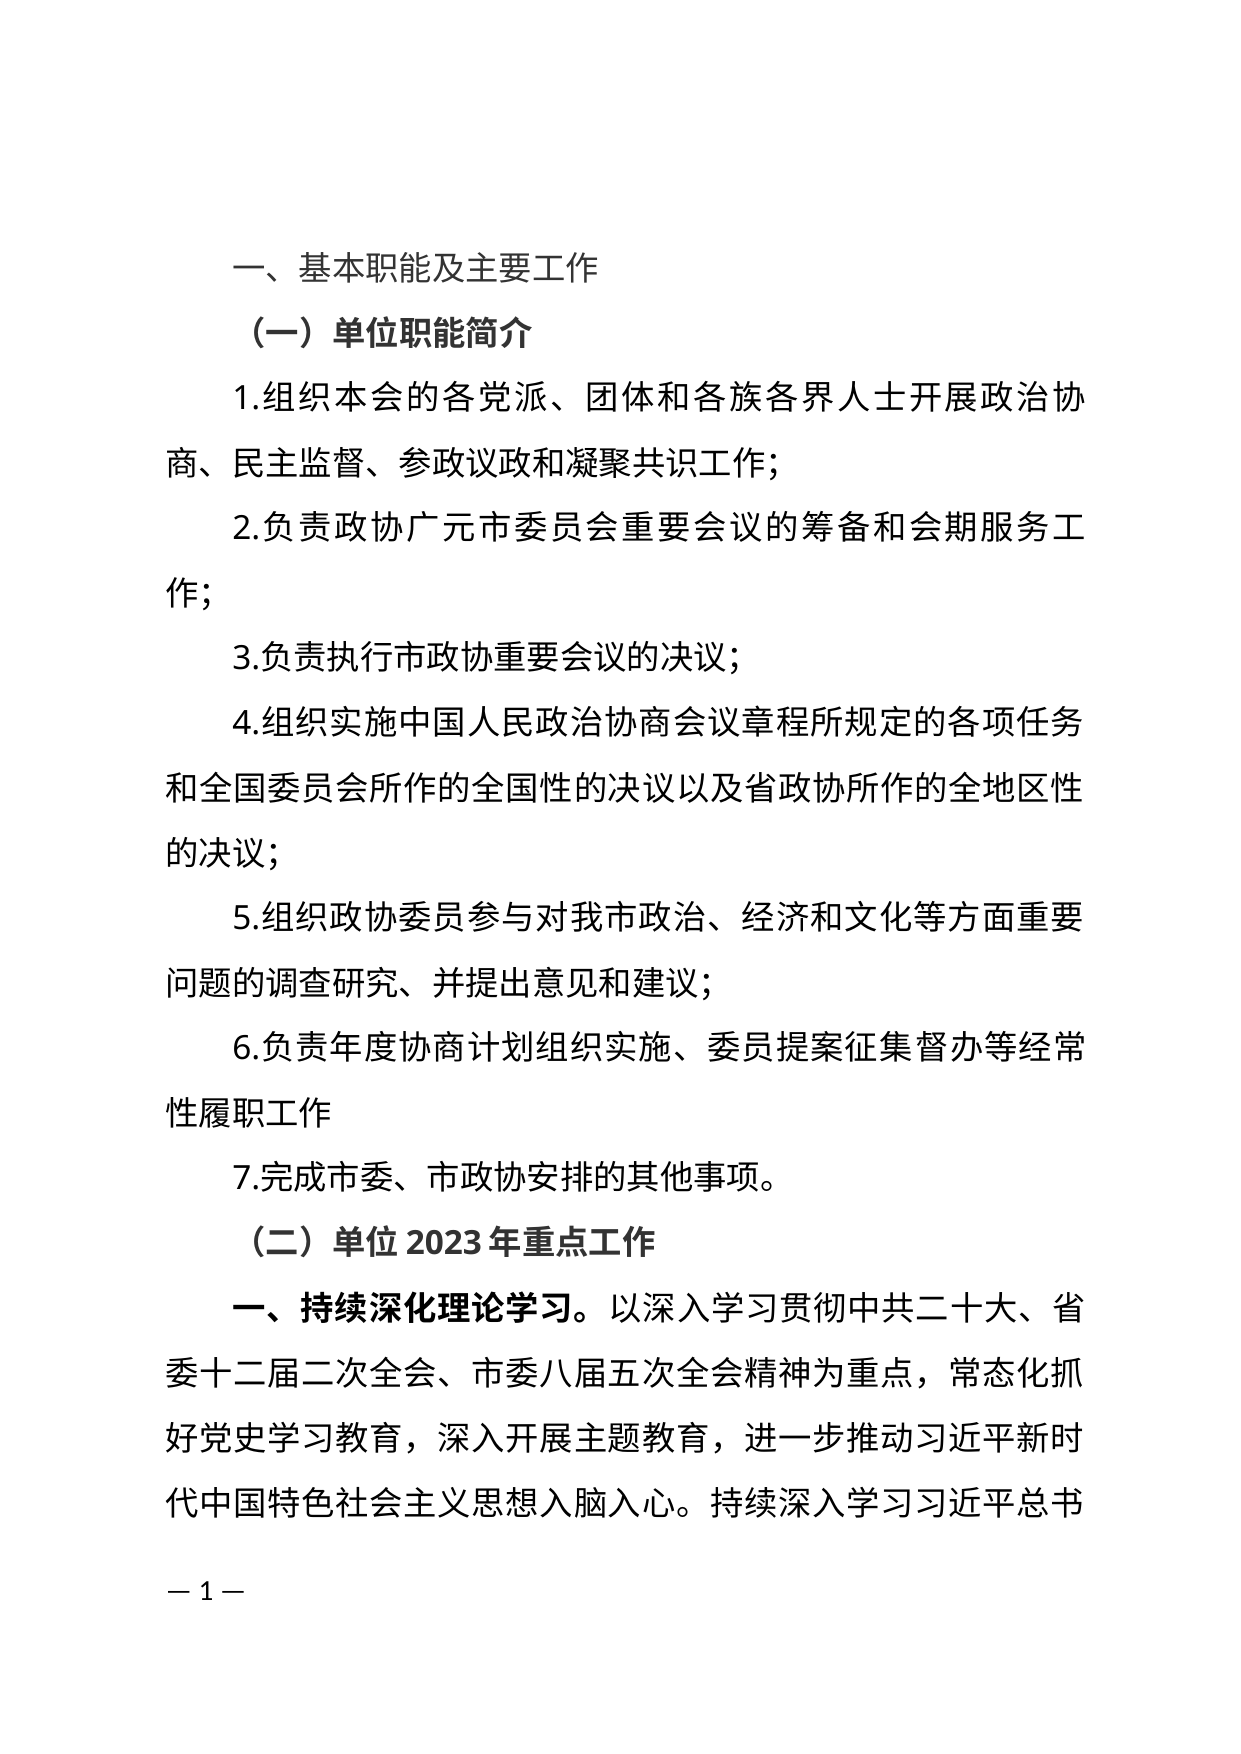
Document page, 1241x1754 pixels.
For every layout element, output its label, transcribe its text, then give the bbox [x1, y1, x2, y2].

text 5.组织政协委员参与对我市政治、经济和文化等方面重要问题的调查研究、并提出意见和建议； [165, 883, 1087, 1013]
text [165, 1273, 1087, 1533]
text 3.负责执行市政协重要会议的决议； [165, 623, 1087, 688]
text 2.负责政协广元市委员会重要会议的筹备和会期服务工作； [165, 493, 1087, 623]
text 1.组织本会的各党派、团体和各族各界人士开展政治协商、民主监督、参政议政和凝聚共识工作； [165, 363, 1087, 493]
text 6.负责年度协商计划组织实施、委员提案征集督办等经常性履职工作 [165, 1013, 1087, 1143]
text 7.完成市委、市政协安排的其他事项。 [165, 1143, 1087, 1208]
text 一、基本职能及主要工作 [165, 233, 1087, 298]
list （一）单位职能简介 [165, 298, 1087, 363]
text 4.组织实施中国人民政治协商会议章程所规定的各项任务和全国委员会所作的全国性的决议以及省政协所作的全地区性的决议； [165, 688, 1087, 883]
list （二）单位2023年重点工作 [165, 1208, 1087, 1273]
